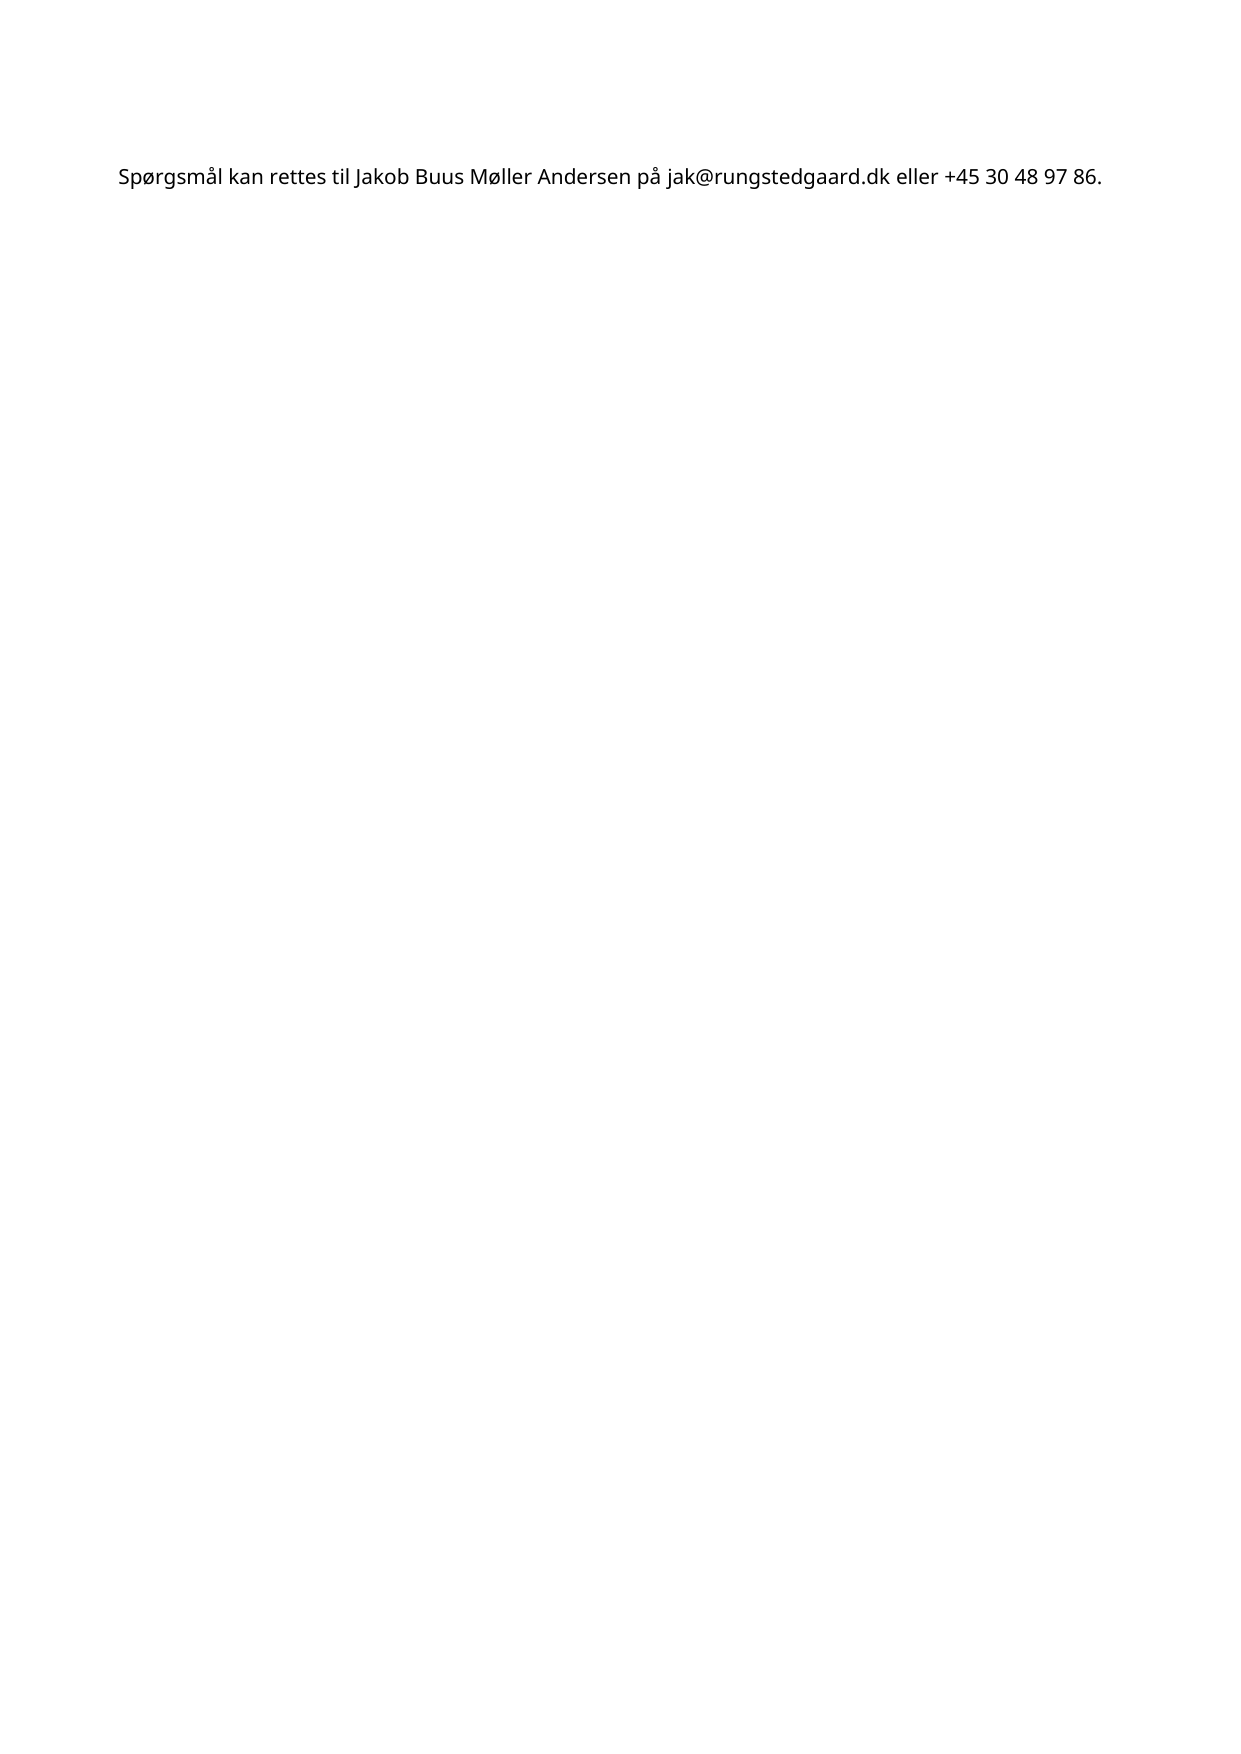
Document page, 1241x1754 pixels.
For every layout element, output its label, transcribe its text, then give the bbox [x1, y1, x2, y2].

text Spørgsmål kan rettes til Jakob Buus Møller Andersen på jak@rungstedgaard.dk eller +45 30 48 97 86. [118, 162, 1122, 191]
